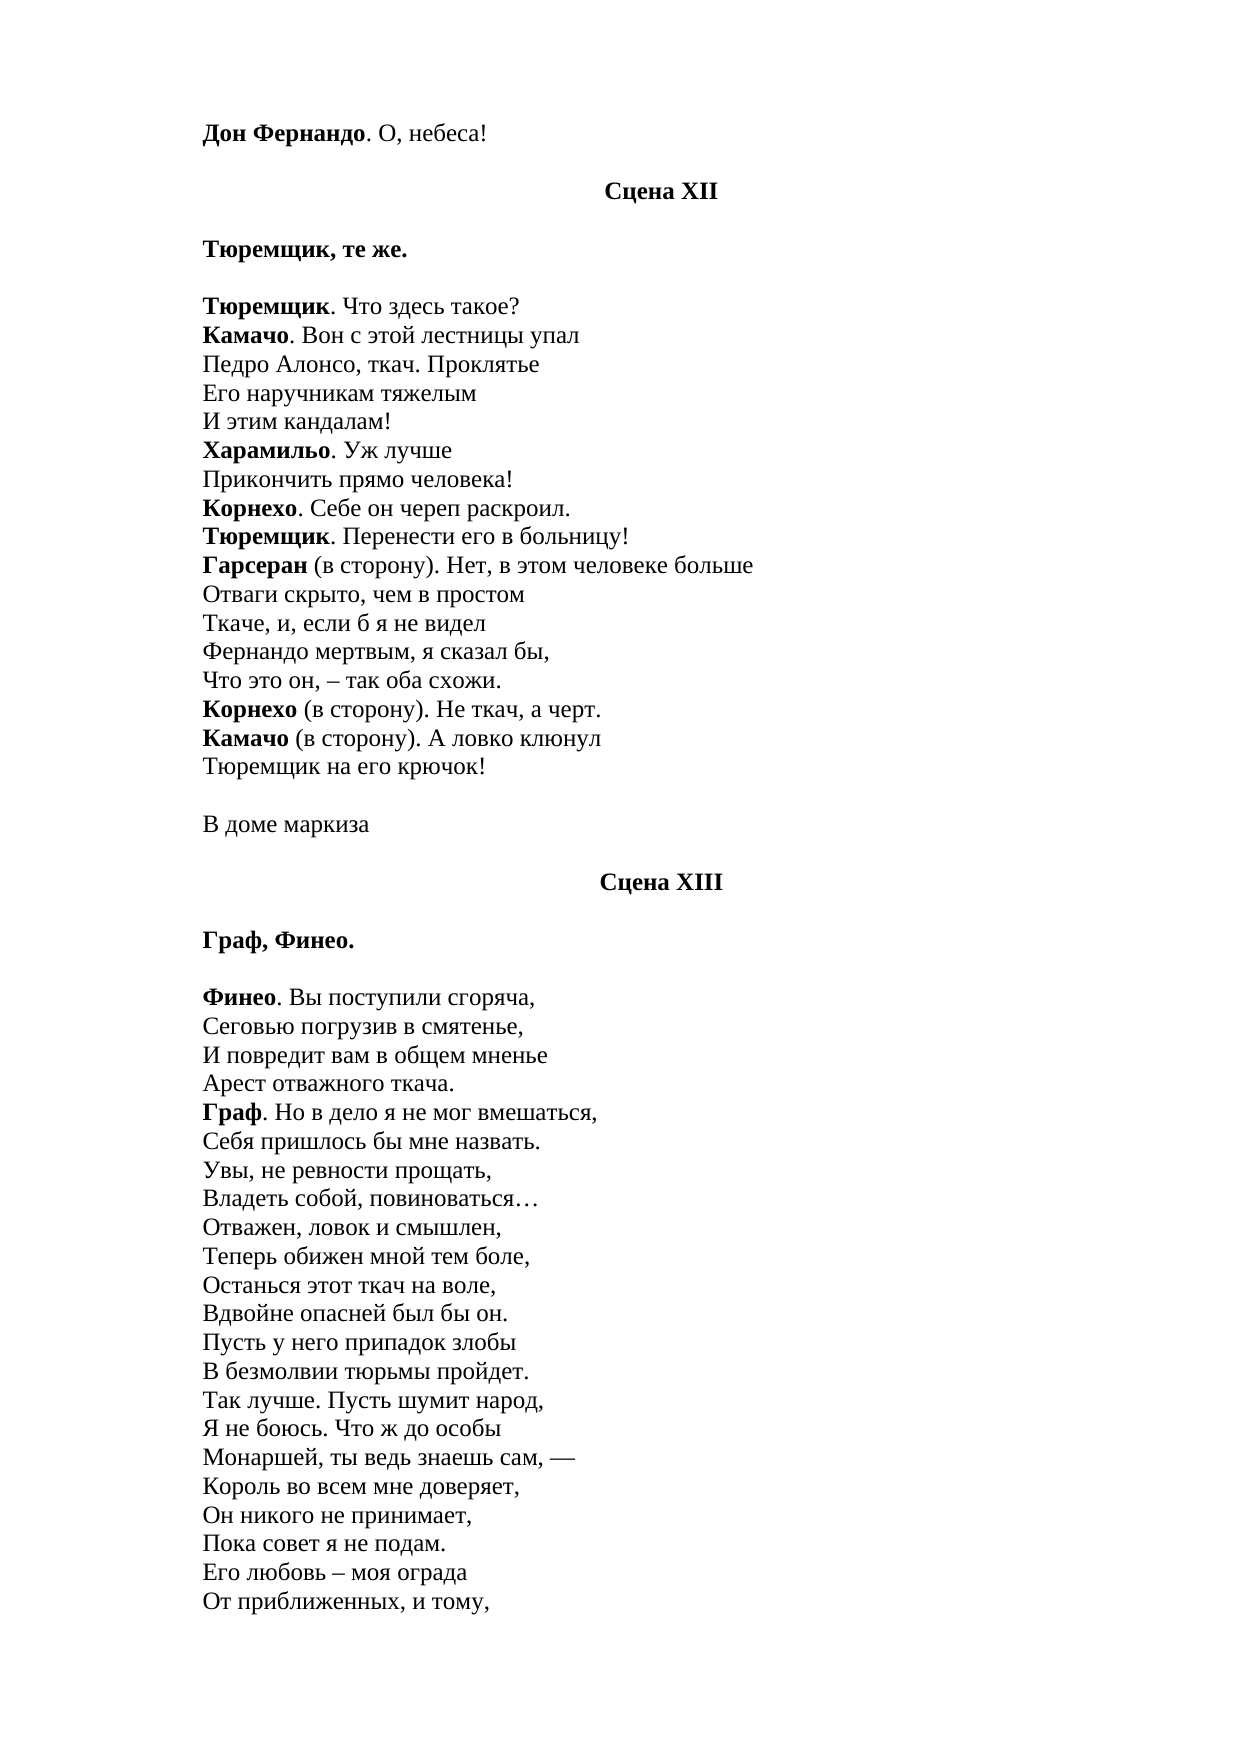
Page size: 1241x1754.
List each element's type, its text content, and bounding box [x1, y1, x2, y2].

text Сеговью погрузив в смятенье, [177, 1011, 1152, 1040]
text Арест отважного ткача. [177, 1068, 1152, 1097]
text Останься этот ткач на воле, [177, 1270, 1152, 1298]
text Что это он, – так оба схожи. [177, 665, 1152, 694]
text Себя пришлось бы мне назвать. [177, 1126, 1152, 1155]
text Камачо. Вон с этой лестницы упал [177, 320, 1152, 349]
text Так лучше. Пусть шумит народ, [177, 1385, 1152, 1413]
text Фернандо мертвым, я сказал бы, [177, 636, 1152, 665]
text Увы, не ревности прощать, [177, 1155, 1152, 1183]
text Король во всем мне доверяет, [177, 1471, 1152, 1500]
text Я не боюсь. Что ж до особы [177, 1413, 1152, 1442]
text Монаршей, ты ведь знаешь сам, — [177, 1442, 1152, 1471]
text И этим кандалам! [177, 406, 1152, 435]
text Граф. Но в дело я не мог вмешаться, [177, 1097, 1152, 1126]
text В доме маркиза [177, 809, 1152, 838]
text Пусть у него припадок злобы [177, 1327, 1152, 1356]
text Его любовь – моя ограда [177, 1557, 1152, 1586]
text Ткаче, и, если б я не видел [177, 608, 1152, 636]
text Тюремщик, те же. [177, 234, 1152, 263]
text Тюремщик на его крючок! [177, 751, 1152, 780]
text Дон Фернандо. О, небеса! [177, 118, 1152, 147]
text Прикончить прямо человека! [177, 464, 1152, 493]
text Граф, Финео. [177, 925, 1152, 953]
text Его наручникам тяжелым [177, 378, 1152, 406]
text Владеть собой, повиноваться… [177, 1183, 1152, 1212]
text Корнехо. Себе он череп раскроил. [177, 493, 1152, 521]
text Харамильо. Уж лучше [177, 435, 1152, 464]
text Финео. Вы поступили сгоряча, [177, 982, 1152, 1011]
text Сцена XII [177, 176, 1152, 205]
text Вдвойне опасней был бы он. [177, 1298, 1152, 1327]
text Он никого не принимает, [177, 1500, 1152, 1528]
text Тюремщик. Перенести его в больницу! [177, 521, 1152, 550]
text Корнехо (в сторону). Не ткач, а черт. [177, 694, 1152, 723]
text Теперь обижен мной тем боле, [177, 1241, 1152, 1270]
text Тюремщик. Что здесь такое? [177, 291, 1152, 320]
text От приближенных, и тому, [177, 1586, 1152, 1615]
text И повредит вам в общем мненье [177, 1040, 1152, 1068]
text Отваги скрыто, чем в простом [177, 579, 1152, 608]
text Педро Алонсо, ткач. Проклятье [177, 349, 1152, 378]
text Пока совет я не подам. [177, 1528, 1152, 1557]
text Гарсеран (в сторону). Нет, в этом человеке больше [177, 550, 1152, 579]
text В безмолвии тюрьмы пройдет. [177, 1356, 1152, 1385]
text Сцена XIII [177, 867, 1152, 896]
text Отважен, ловок и смышлен, [177, 1212, 1152, 1241]
text Камачо (в сторону). А ловко клюнул [177, 723, 1152, 751]
